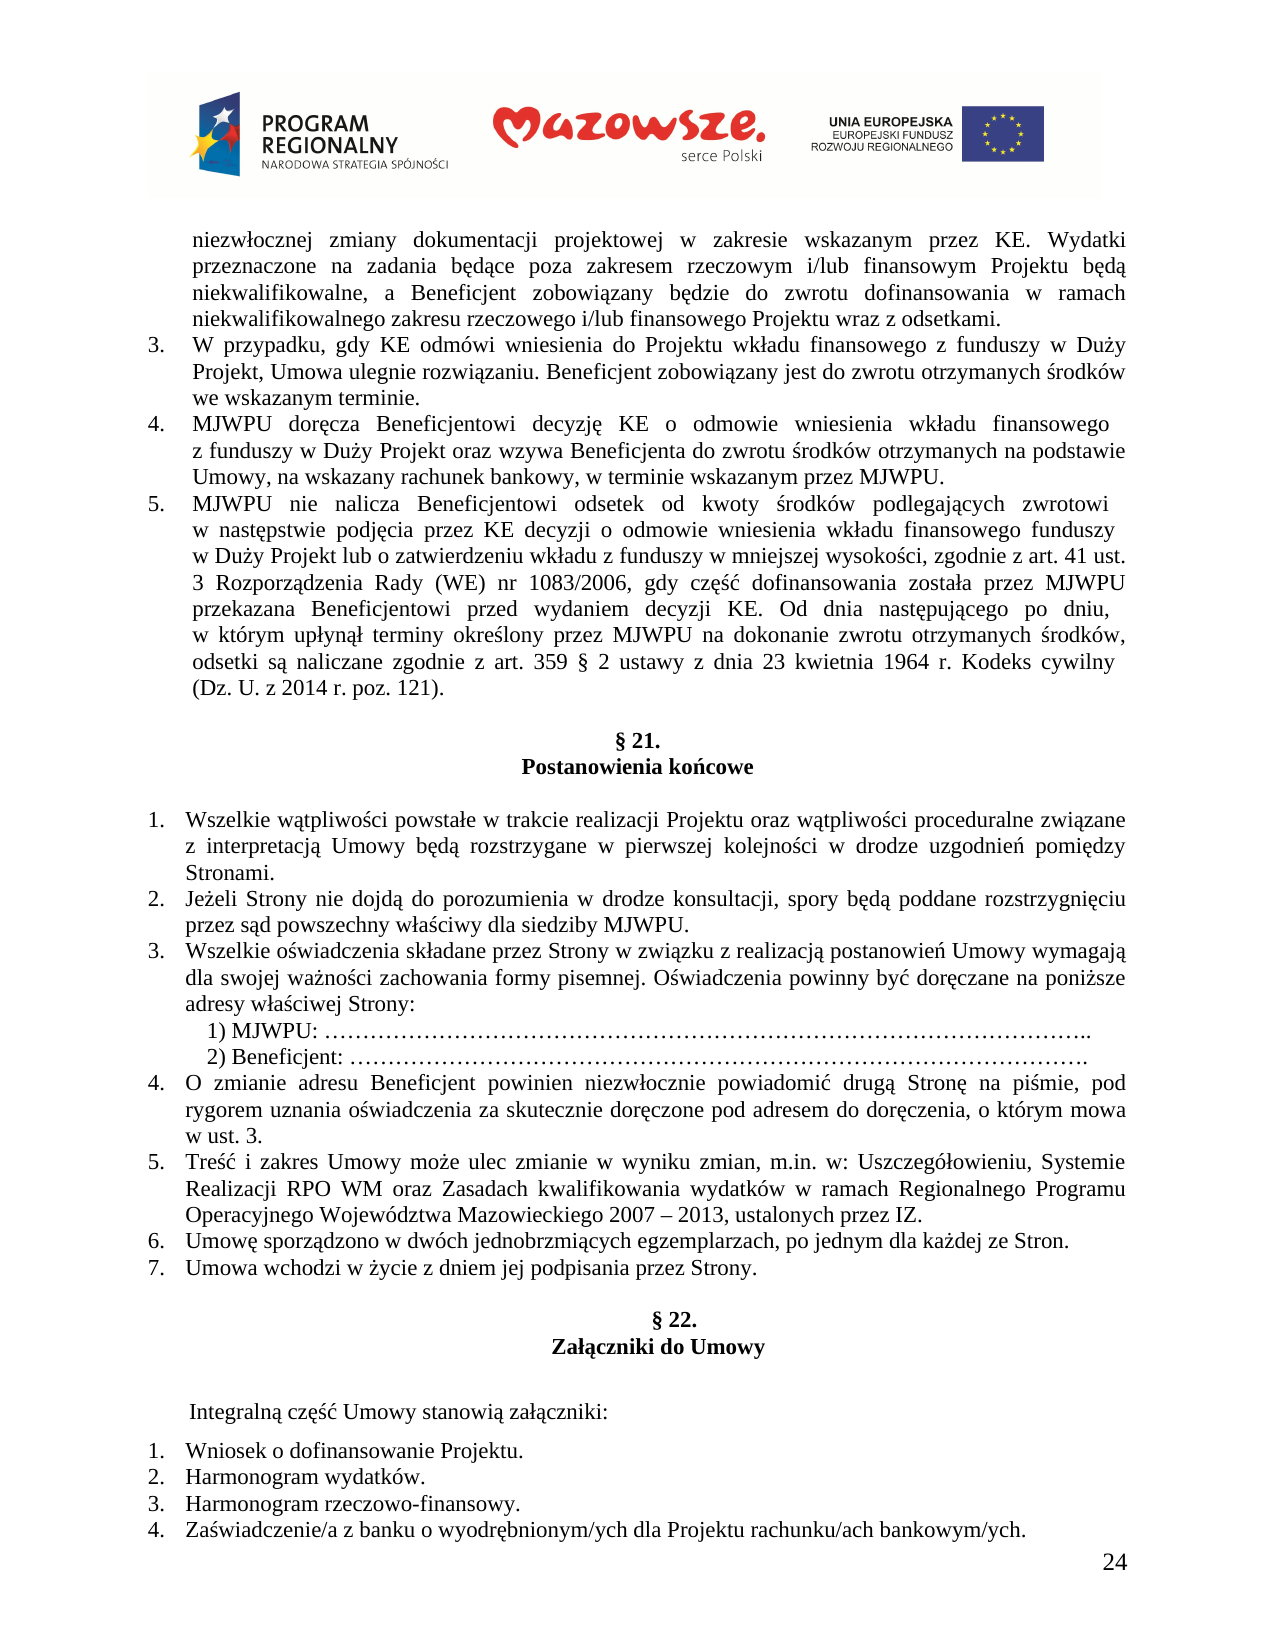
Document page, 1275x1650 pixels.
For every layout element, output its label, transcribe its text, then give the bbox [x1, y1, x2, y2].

list O zmianie adresu Beneficjent powinien niezwłocznie powiadomić drugą Stronę na piśmie, pod rygorem uznania oświadczenia za skutecznie doręczone pod adresem do doręczenia, o którym mowa w ust. 3. [148, 1069, 1127, 1148]
list MJWPU nie nalicza Beneficjentowi odsetek od kwoty środków podlegających zwrotowi w następstwie podjęcia przez KE decyzji o odmowie wniesienia wkładu finansowego funduszy w Duży Projekt lub o zatwierdzeniu wkładu z funduszy w mniejszej wysokości, zgodnie z art. 41 ust. 3 Rozporządzenia Rady (WE) nr 1083/2006, gdy część dofinansowania została przez MJWPU przekazana Beneficjentowi przed wydaniem decyzji KE. Od dnia następującego po dniu, w którym upłynął terminy określony przez MJWPU na dokonanie zwrotu otrzymanych środków, odsetki są naliczane zgodnie z art. 359 § 2 ustawy z dnia 23 kwietnia 1964 r. Kodeks cywilny (Dz. U. z 2014 r. poz. 121). [148, 489, 1127, 700]
text Załączniki do Umowy [189, 1333, 1127, 1359]
text Integralną część Umowy stanowią załączniki: [189, 1398, 1127, 1424]
list Harmonogram wydatków. [148, 1463, 1127, 1490]
list Jeżeli Strony nie dojdą do porozumienia w drodze konsultacji, spory będą poddane rozstrzygnięciu przez sąd powszechny właściwy dla siedziby MJWPU. [148, 885, 1127, 938]
list Wszelkie wątpliwości powstałe w trakcie realizacji Projektu oraz wątpliwości proceduralne związane z interpretacją Umowy będą rozstrzygane w pierwszej kolejności w drodze uzgodnień pomiędzy Stronami. [148, 806, 1127, 885]
picture [147, 73, 1101, 198]
list Treść i zakres Umowy może ulec zmianie w wyniku zmian, m.in. w: Uszczegółowieniu, Systemie Realizacji RPO WM oraz Zasadach kwalifikowania wydatków w ramach Regionalnego Programu Operacyjnego Województwa Mazowieckiego 2007 – 2013, ustalonych przez IZ. [148, 1148, 1127, 1227]
list MJWPU doręcza Beneficjentowi decyzję KE o odmowie wniesienia wkładu finansowego z funduszy w Duży Projekt oraz wzywa Beneficjenta do zwrotu środków otrzymanych na podstawie Umowy, na wskazany rachunek bankowy, w terminie wskazanym przez MJWPU. [148, 411, 1127, 489]
list Wszelkie oświadczenia składane przez Strony w związku z realizacją postanowień Umowy wymagają dla swojej ważności zachowania formy pisemnej. Oświadczenia powinny być doręczane na poniższe adresy właściwej Strony: [148, 938, 1127, 1017]
list W przypadku, gdy KE odmówi wniesienia do Projektu wkładu finansowego z funduszy w Duży Projekt, Umowa ulegnie rozwiązaniu. Beneficjent zobowiązany jest do zwrotu otrzymanych środków we wskazanym terminie. [148, 331, 1127, 411]
list Harmonogram rzeczowo-finansowy. [148, 1490, 1127, 1516]
text Postanowienia końcowe [148, 753, 1127, 779]
text 1) MJWPU: ……………………………………………………………………………………….. [207, 1017, 1127, 1043]
list Umowę sporządzono w dwóch jednobrzmiących egzemplarzach, po jednym dla każdej ze Stron. [148, 1227, 1127, 1254]
list Zaświadczenie/a z banku o wyodrębnionym/ych dla Projektu rachunku/ach bankowym/ych. [148, 1516, 1127, 1542]
text § 22. [221, 1307, 1127, 1333]
text § 21. [148, 727, 1127, 753]
list Wniosek o dofinansowanie Projektu. [148, 1437, 1127, 1463]
list Umowa wchodzi w życie z dniem jej podpisania przez Strony. [148, 1254, 1127, 1280]
text 2) Beneficjent: ……………………………………………………………………………………. [207, 1043, 1127, 1069]
